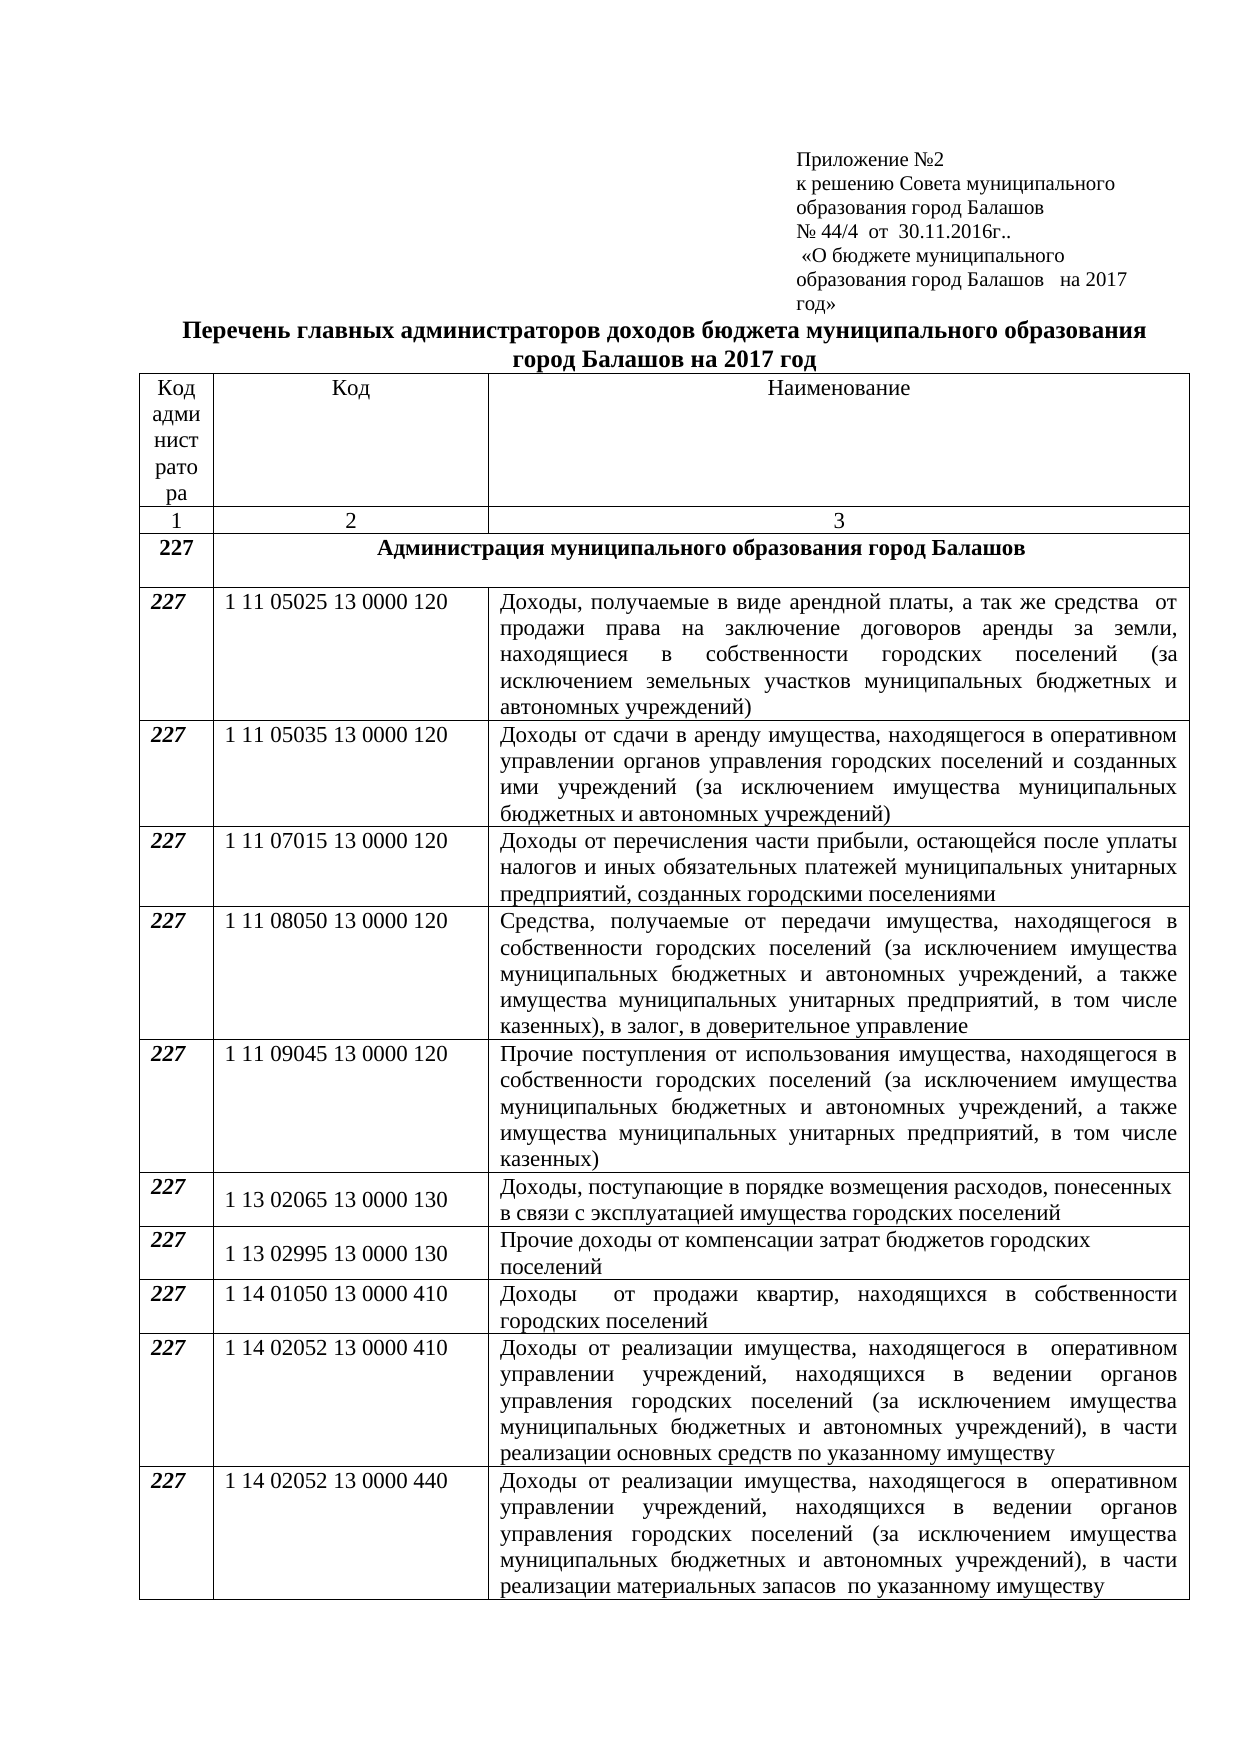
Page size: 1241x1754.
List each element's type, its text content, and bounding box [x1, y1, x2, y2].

table_cell 1 11 07015 13 0000 120 [214, 827, 488, 906]
text Приложение №2 [796, 147, 1152, 171]
table_header Код админист ратора [140, 374, 213, 506]
text «О бюджете муниципального образования город Балашов на 2017 год» [796, 243, 1152, 315]
table_cell 1 11 05025 13 0000 120 [214, 588, 488, 719]
text к решению Совета муниципального образования город Балашов [796, 171, 1152, 219]
table_cell 1 13 02065 13 0000 130 [214, 1173, 488, 1226]
table_cell 3 [489, 507, 1189, 533]
table_cell Доходы от реализации имущества, находящегося в оперативном управлении учреждений, находящихся в ведении органов управления городских поселений (за исключением имущества муниципальных бюджетных и автономных учреждений), в части реализации основных средств по указанному имуществу [489, 1334, 1189, 1466]
table_cell 227 [140, 721, 213, 826]
table_cell Доходы от сдачи в аренду имущества, находящегося в оперативном управлении органов управления городских поселений и созданных ими учреждений (за исключением имущества муниципальных бюджетных и автономных учреждений) [489, 721, 1189, 826]
table_cell 2 [214, 507, 488, 533]
table_header Код [214, 374, 488, 506]
table_cell Доходы от реализации имущества, находящегося в оперативном управлении учреждений, находящихся в ведении органов управления городских поселений (за исключением имущества муниципальных бюджетных и автономных учреждений), в части реализации материальных запасов по указанному имуществу [489, 1467, 1189, 1599]
table_cell 227 [140, 1334, 213, 1466]
text № 44/4 от 30.11.2016г.. [796, 219, 1152, 243]
table_cell 227 [140, 1040, 213, 1172]
table_cell 227 [140, 1467, 213, 1599]
table_cell 227 [140, 827, 213, 906]
table_header Наименование [489, 374, 1189, 506]
table_cell Доходы от перечисления части прибыли, остающейся после уплаты налогов и иных обязательных платежей муниципальных унитарных предприятий, созданных городскими поселениями [489, 827, 1189, 906]
table_cell 1 11 08050 13 0000 120 [214, 907, 488, 1039]
table_cell 227 [140, 1173, 213, 1226]
table_cell Доходы от продажи квартир, находящихся в собственности городских поселений [489, 1280, 1189, 1333]
table_cell 1 14 01050 13 0000 410 [214, 1280, 488, 1333]
table_cell Средства, получаемые от передачи имущества, находящегося в собственности городских поселений (за исключением имущества муниципальных бюджетных и автономных учреждений, а также имущества муниципальных унитарных предприятий, в том числе казенных), в залог, в доверительное управление [489, 907, 1189, 1039]
table_cell 227 [140, 1280, 213, 1333]
table_cell Администрация муниципального образования город Балашов [214, 534, 1189, 587]
table_cell 227 [140, 588, 213, 719]
table_cell 227 [140, 534, 213, 587]
table_cell Прочие доходы от компенсации затрат бюджетов городских поселений [489, 1227, 1189, 1279]
subtitle Перечень главных администраторов доходов бюджета муниципального образования город Балашов на 2017 год [177, 315, 1152, 373]
table_cell 1 14 02052 13 0000 440 [214, 1467, 488, 1599]
table_cell 1 11 09045 13 0000 120 [214, 1040, 488, 1172]
table_cell 1 14 02052 13 0000 410 [214, 1334, 488, 1466]
table_cell 227 [140, 907, 213, 1039]
table_cell 1 [140, 507, 213, 533]
table_cell Доходы, поступающие в порядке возмещения расходов, понесенных в связи с эксплуатацией имущества городских поселений [489, 1173, 1189, 1226]
table_cell 1 13 02995 13 0000 130 [214, 1227, 488, 1279]
table_cell Доходы, получаемые в виде арендной платы, а так же средства от продажи права на заключение договоров аренды за земли, находящиеся в собственности городских поселений (за исключением земельных участков муниципальных бюджетных и автономных учреждений) [489, 588, 1189, 719]
table_cell 1 11 05035 13 0000 120 [214, 721, 488, 826]
table_cell Прочие поступления от использования имущества, находящегося в собственности городских поселений (за исключением имущества муниципальных бюджетных и автономных учреждений, а также имущества муниципальных унитарных предприятий, в том числе казенных) [489, 1040, 1189, 1172]
table_cell 227 [140, 1227, 213, 1279]
